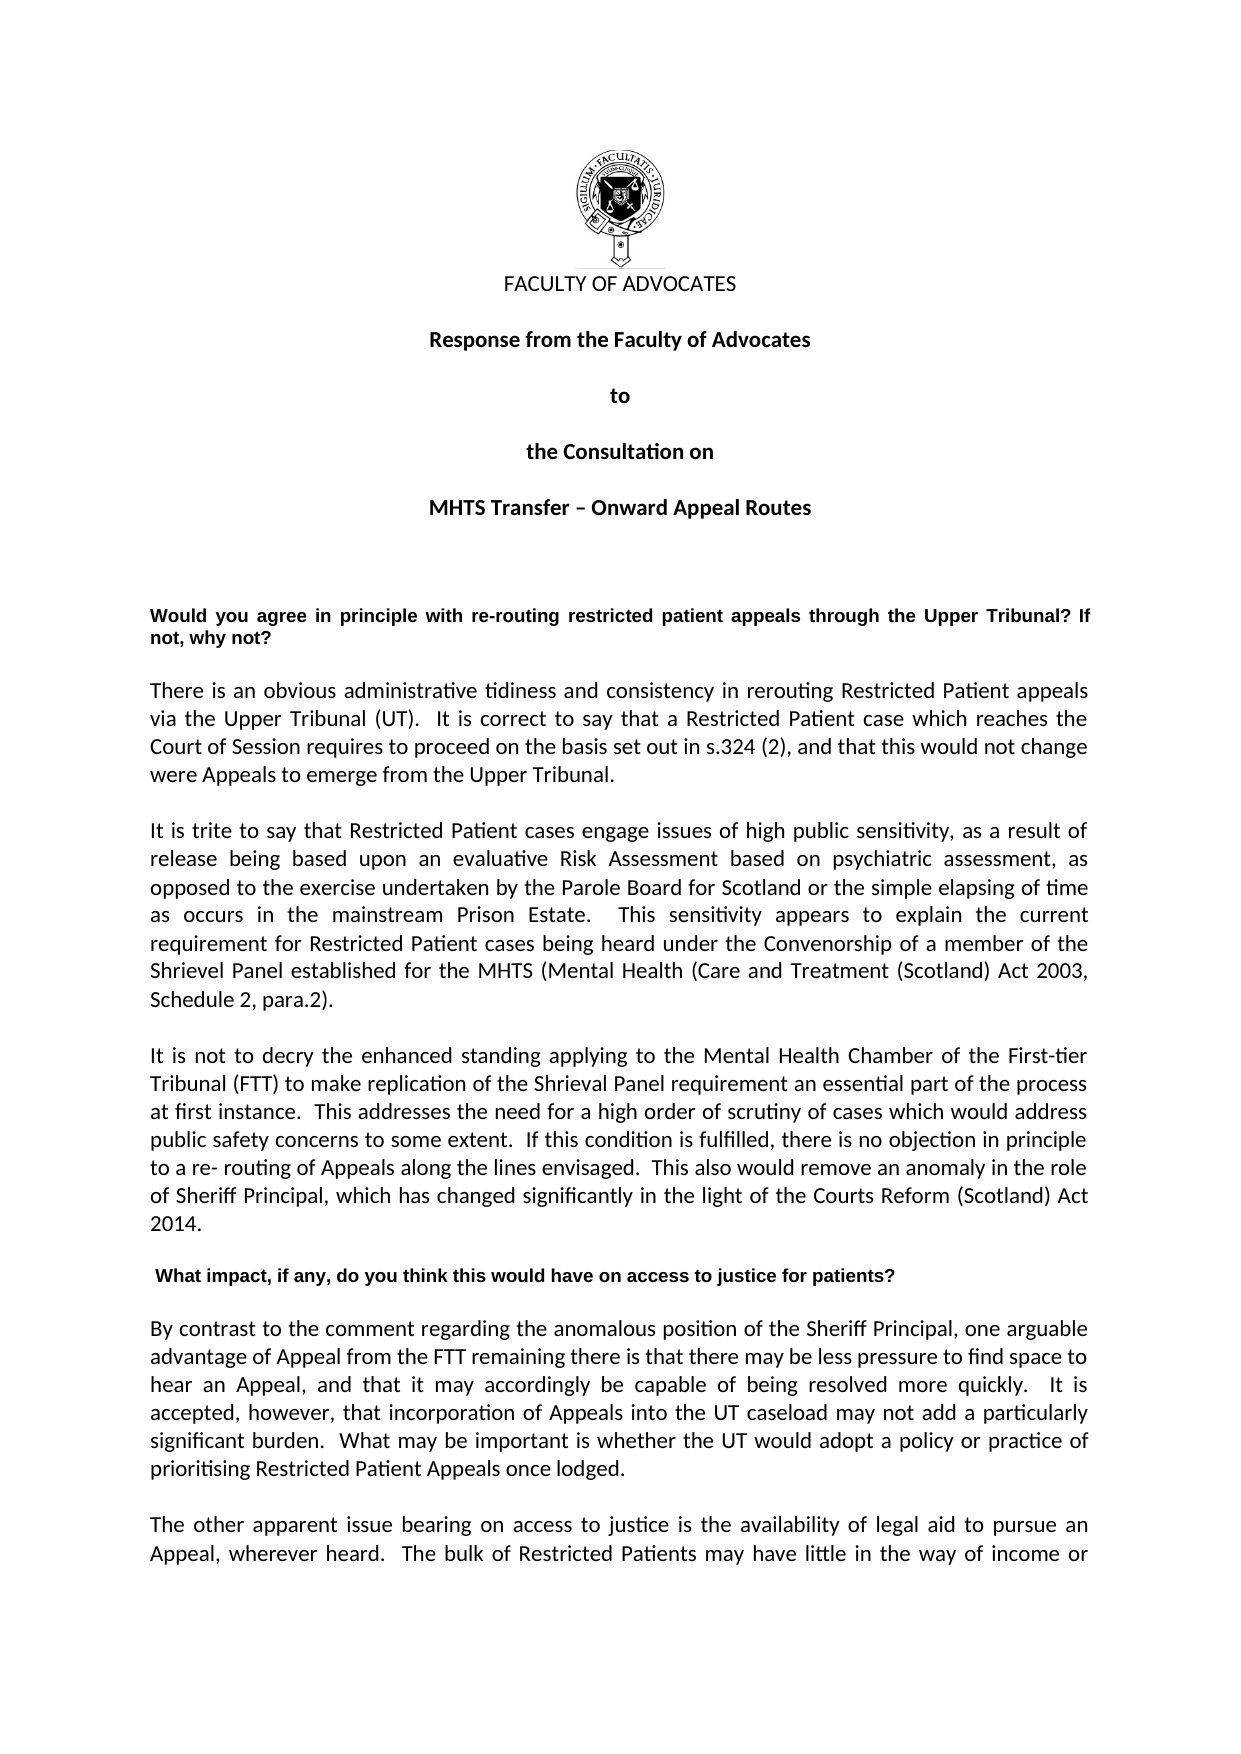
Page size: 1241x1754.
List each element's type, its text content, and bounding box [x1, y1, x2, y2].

picture [574, 150, 666, 269]
text to [150, 381, 1090, 409]
text the Consultation on [150, 437, 1090, 465]
text Would you agree in principle with re-routing restricted patient appeals through the Upper Tribunal? If not, why not? [150, 605, 1090, 648]
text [150, 1511, 1090, 1567]
text What impact, if any, do you think this would have on access to justice for patients? [150, 1265, 1090, 1286]
text There is an obvious administrative tidiness and consistency in rerouting Restricted Patient appeals via the Upper Tribunal (UT). It is correct to say that a Restricted Patient case which reaches the Court of Session requires to proceed on the basis set out in s.324 (2), and that this would not change were Appeals to emerge from the Upper Tribunal. [150, 676, 1090, 788]
text By contrast to the comment regarding the anomalous position of the Sheriff Principal, one arguable advantage of Appeal from the FTT remaining there is that there may be less pressure to find space to hear an Appeal, and that it may accordingly be capable of being resolved more quickly. It is accepted, however, that incorporation of Appeals into the UT caseload may not add a particularly significant burden. What may be important is whether the UT would adopt a policy or practice of prioritising Restricted Patient Appeals once lodged. [150, 1314, 1090, 1483]
text It is trite to say that Restricted Patient cases engage issues of high public sensitivity, as a result of release being based upon an evaluative Risk Assessment based on psychiatric assessment, as opposed to the exercise undertaken by the Parole Board for Scotland or the simple elapsing of time as occurs in the mainstream Prison Estate. This sensitivity appears to explain the current requirement for Restricted Patient cases being heard under the Convenorship of a member of the Shrievel Panel established for the MHTS (Mental Health (Care and Treatment (Scotland) Act 2003, Schedule 2, para.2). [150, 817, 1090, 1013]
text It is not to decry the enhanced standing applying to the Mental Health Chamber of the First-tier Tribunal (FTT) to make replication of the Shrieval Panel requirement an essential part of the process at first instance. This addresses the need for a high order of scrutiny of cases which would address public safety concerns to some extent. If this condition is fulfilled, there is no objection in principle to a re- routing of Appeals along the lines envisaged. This also would remove an anomaly in the role of Sheriff Principal, which has changed significantly in the light of the Courts Reform (Scotland) Act 2014. [150, 1041, 1090, 1237]
text Response from the Faculty of Advocates [150, 325, 1090, 353]
text MHTS Transfer – Onward Appeal Routes [150, 493, 1090, 521]
text FACULTY OF ADVOCATES [150, 269, 1090, 297]
